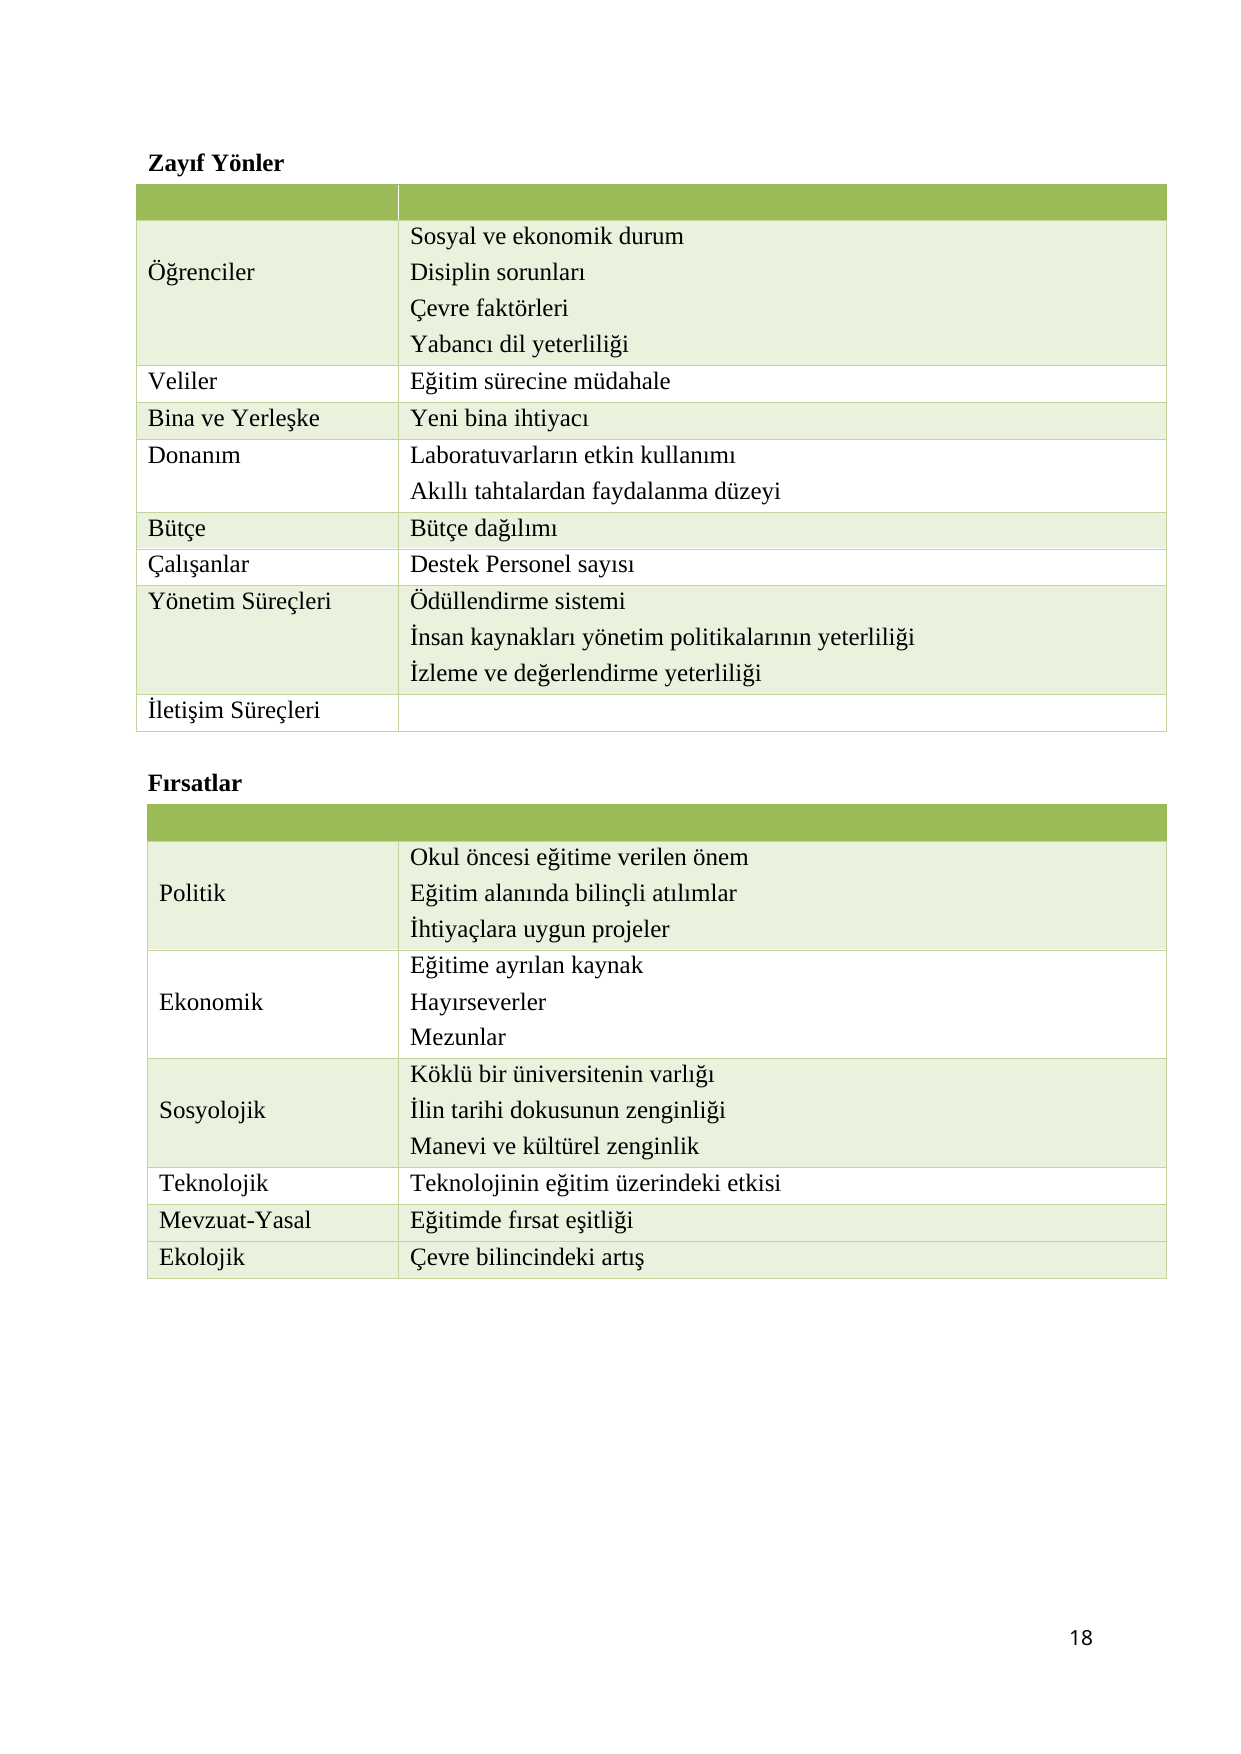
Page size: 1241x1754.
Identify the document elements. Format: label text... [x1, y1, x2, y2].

table_cell Yeni bina ihtiyacı [399, 403, 1166, 439]
table_cell Çevre bilincindeki artış [399, 1242, 1166, 1278]
table_cell Yönetim Süreçleri [137, 586, 398, 694]
table_cell Eğitimde fırsat eşitliği [399, 1205, 1166, 1241]
table_cell Eğitim sürecine müdahale [399, 366, 1166, 402]
table_cell Sosyal ve ekonomik durum Disiplin sorunları Çevre faktörleri Yabancı dil yeterliliği [399, 221, 1166, 365]
table_cell Bütçe dağılımı [399, 513, 1166, 548]
table_cell Mevzuat-Yasal [148, 1205, 398, 1241]
table_cell Bütçe [137, 513, 398, 548]
table_cell Öğrenciler [137, 221, 398, 365]
table_cell Veliler [137, 366, 398, 402]
table_cell Teknolojik [148, 1168, 398, 1204]
table_cell Ekolojik [148, 1242, 398, 1278]
table_header [148, 805, 399, 841]
table_cell Politik [148, 842, 398, 949]
table_cell [399, 695, 1166, 731]
table_cell Okul öncesi eğitime verilen önem Eğitim alanında bilinçli atılımlar İhtiyaçlara uygun projeler [399, 842, 1166, 949]
text Zayıf Yönler [148, 148, 1093, 176]
text Fırsatlar [148, 768, 1093, 797]
table_cell Ekonomik [148, 951, 398, 1058]
table_cell Donanım [137, 440, 398, 512]
table_header [399, 805, 1166, 841]
table_cell Sosyolojik [148, 1059, 398, 1167]
table_header [399, 185, 1166, 220]
table_cell Laboratuvarların etkin kullanımı Akıllı tahtalardan faydalanma düzeyi [399, 440, 1166, 512]
table_cell Teknolojinin eğitim üzerindeki etkisi [399, 1168, 1166, 1204]
table_cell İletişim Süreçleri [137, 695, 398, 731]
table_cell Destek Personel sayısı [399, 550, 1166, 585]
table_cell Çalışanlar [137, 550, 398, 585]
table_cell Ödüllendirme sistemi İnsan kaynakları yönetim politikalarının yeterliliği İzleme ve değerlendirme yeterliliği [399, 586, 1166, 694]
table_cell Köklü bir üniversitenin varlığı İlin tarihi dokusunun zenginliği Manevi ve kültürel zenginlik [399, 1059, 1166, 1167]
table_cell Eğitime ayrılan kaynak Hayırseverler Mezunlar [399, 951, 1166, 1058]
table_cell Bina ve Yerleşke [137, 403, 398, 439]
table_header [137, 185, 398, 220]
